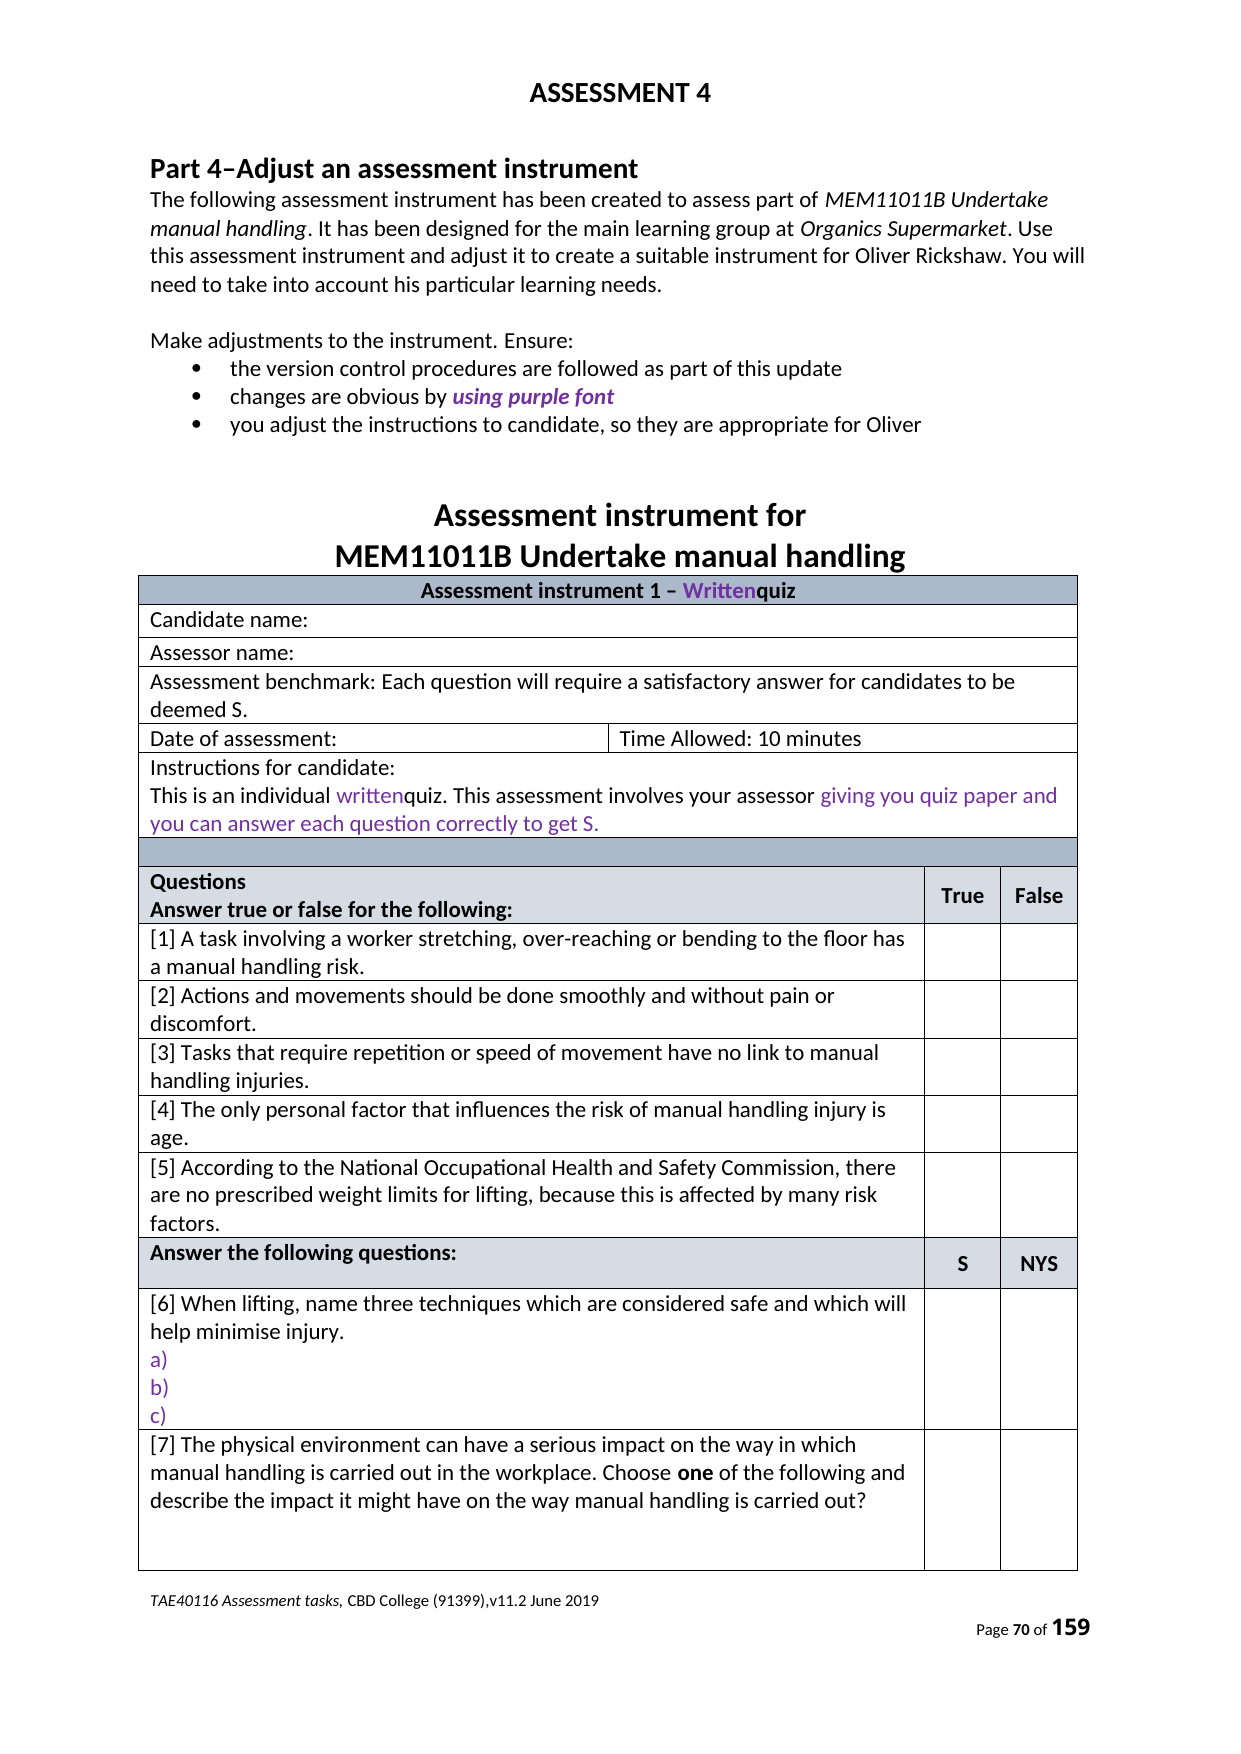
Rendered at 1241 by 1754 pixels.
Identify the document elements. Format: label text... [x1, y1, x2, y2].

table_cell Questions Answer true or false for the following: [139, 867, 924, 923]
table_cell [1001, 981, 1077, 1037]
table_cell [925, 1096, 1000, 1152]
table_cell [1] A task involving a worker stretching, over-reaching or bending to the floor has a manual handling risk. [139, 924, 924, 980]
table_cell [6] When lifting, name three techniques which are considered safe and which will help minimise injury. a) b) c) [139, 1289, 924, 1429]
table_cell [925, 1153, 1000, 1237]
table_cell Time Allowed: 10 minutes [609, 724, 1077, 752]
table_cell [1001, 1430, 1077, 1570]
table_header Assessment instrument 1 – Writtenquiz [139, 576, 1077, 604]
table_cell [2] Actions and movements should be done smoothly and without pain or discomfort. [139, 981, 924, 1037]
table_cell [1001, 1289, 1077, 1429]
table_cell [3] Tasks that require repetition or speed of movement have no link to manual handling injuries. [139, 1039, 924, 1094]
table_cell NYS [1001, 1238, 1077, 1288]
list changes are obvious by using purple font [192, 382, 1090, 410]
text Part 4–Adjust an assessment instrument [150, 150, 1090, 186]
table_cell [5] According to the National Occupational Health and Safety Commission, there are no prescribed weight limits for lifting, because this is affected by many risk factors. [139, 1153, 924, 1237]
table_cell [1001, 924, 1077, 980]
table_cell [139, 838, 1077, 866]
text Make adjustments to the instrument. Ensure: [150, 326, 1090, 354]
table_cell [925, 981, 1000, 1037]
table_cell Candidate name: [139, 605, 1077, 637]
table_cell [139, 1430, 924, 1570]
table_cell [1001, 1153, 1077, 1237]
table_cell [925, 1430, 1000, 1570]
table_cell [1001, 1039, 1077, 1094]
table_cell [925, 924, 1000, 980]
table_cell [925, 1039, 1000, 1094]
table_cell S [925, 1238, 1000, 1288]
table_cell True [925, 867, 1000, 923]
table_cell Assessor name: [139, 638, 1077, 666]
table_cell [925, 1289, 1000, 1429]
text The following assessment instrument has been created to assess part of MEM11011B Undertake manual handling. It has been designed for the main learning group at Organics Supermarket. Use this assessment instrument and adjust it to create a suitable instrument for Oliver Rickshaw. You will need to take into account his particular learning needs. [150, 186, 1090, 298]
text Assessment instrument for [150, 494, 1090, 534]
table_cell Answer the following questions: [139, 1238, 924, 1288]
text MEM11011B Undertake manual handling [150, 534, 1090, 575]
list the version control procedures are followed as part of this update [192, 354, 1090, 382]
table_cell False [1001, 867, 1077, 923]
table_cell Date of assessment: [139, 724, 608, 752]
table_cell Assessment benchmark: Each question will require a satisfactory answer for candidates to be deemed S. [139, 667, 1077, 723]
list you adjust the instructions to candidate, so they are appropriate for Oliver [192, 410, 1090, 438]
table_cell Instructions for candidate: This is an individual writtenquiz. This assessment involves your assessor giving you quiz paper and you can answer each question correctly to get S. [139, 753, 1077, 837]
table_cell [1001, 1096, 1077, 1152]
table_cell [4] The only personal factor that influences the risk of manual handling injury is age. [139, 1096, 924, 1152]
